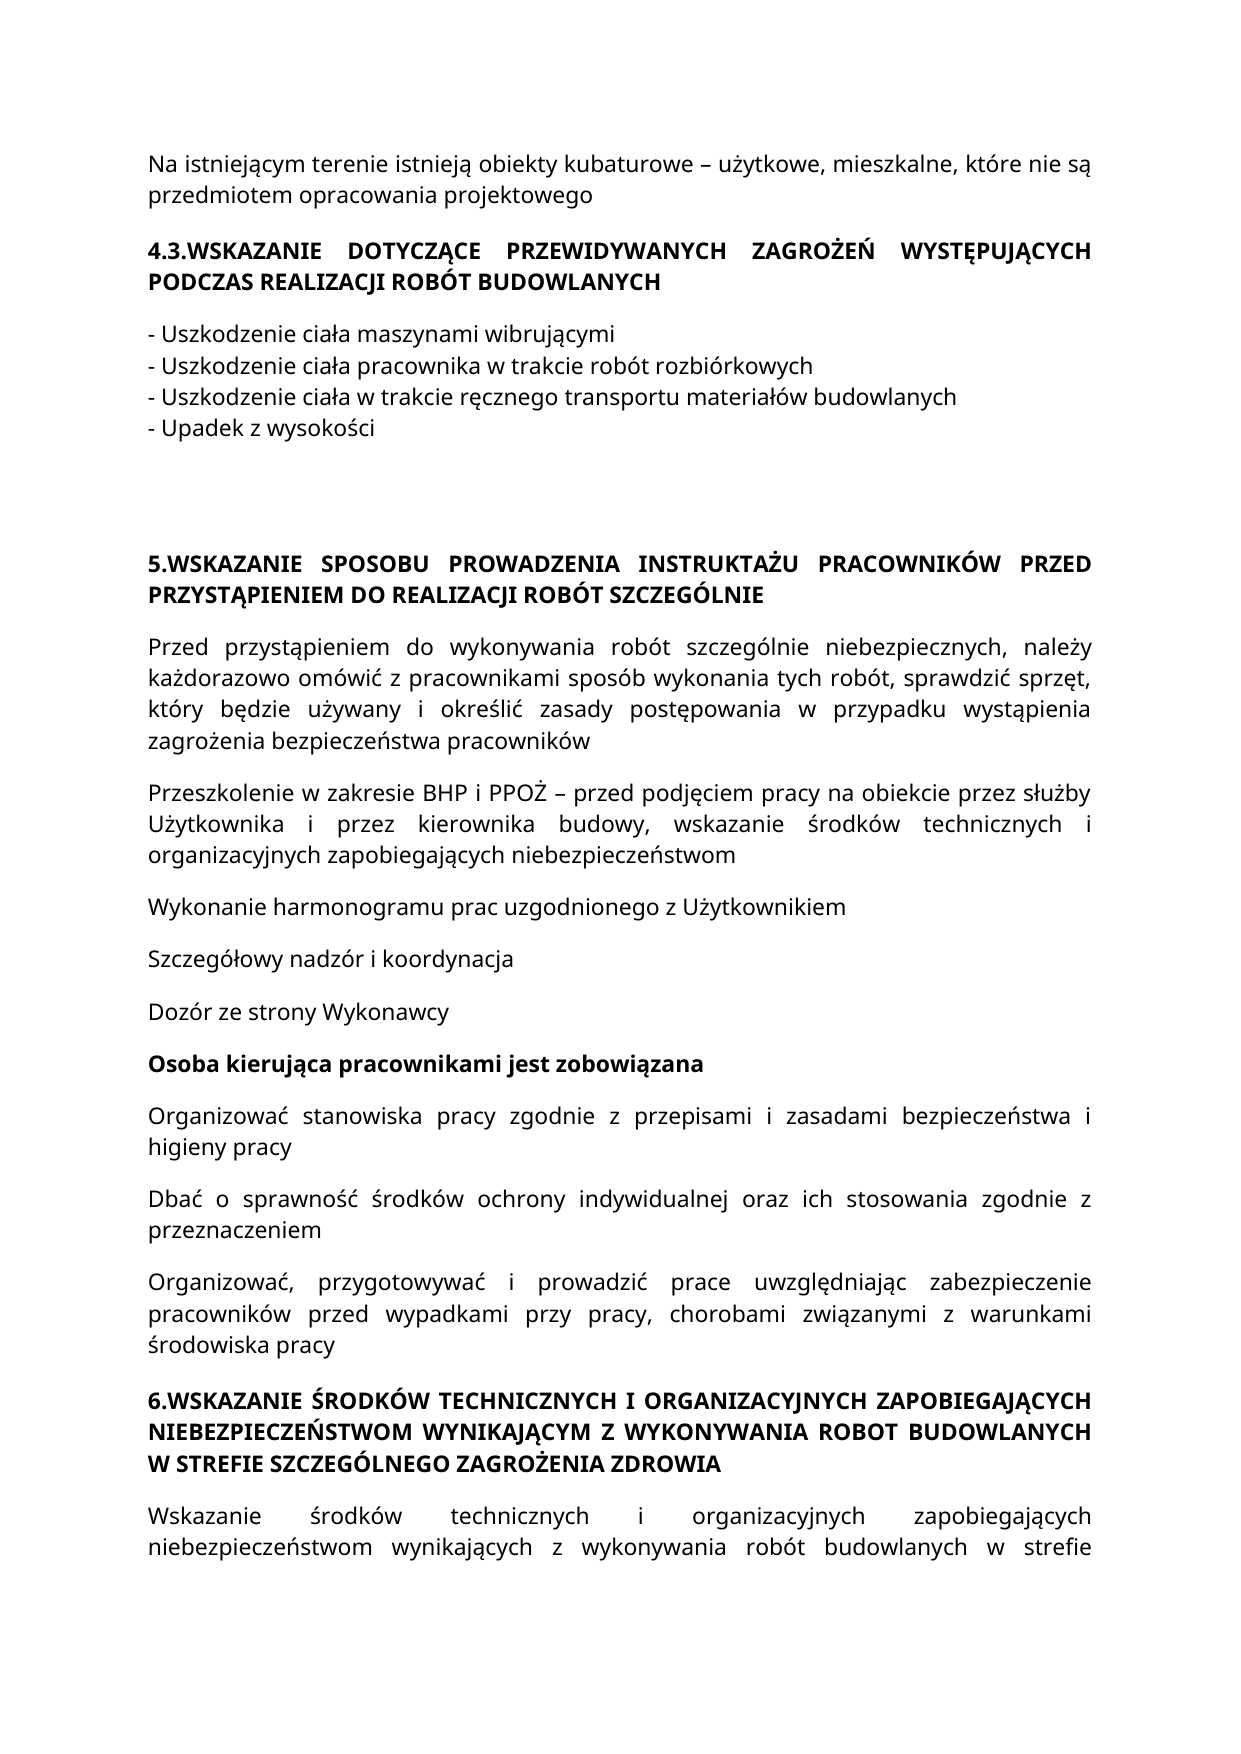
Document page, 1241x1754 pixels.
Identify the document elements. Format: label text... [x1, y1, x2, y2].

text - Uszkodzenie ciała pracownika w trakcie robót rozbiórkowych [148, 350, 1093, 381]
text - Uszkodzenie ciała maszynami wibrującymi [148, 318, 1093, 350]
text Dozór ze strony Wykonawcy [148, 996, 1093, 1027]
text Przed przystąpieniem do wykonywania robót szczególnie niebezpiecznych, należy każdorazowo omówić z pracownikami sposób wykonania tych robót, sprawdzić sprzęt, który będzie używany i określić zasady postępowania w przypadku wystąpienia zagrożenia bezpieczeństwa pracowników [148, 631, 1093, 756]
text Szczegółowy nadzór i koordynacja [148, 943, 1093, 975]
text - Upadek z wysokości [148, 412, 1093, 443]
text Organizować, przygotowywać i prowadzić prace uwzględniając zabezpieczenie pracowników przed wypadkami przy pracy, chorobami związanymi z warunkami środowiska pracy [148, 1266, 1093, 1360]
text Wykonanie harmonogramu prac uzgodnionego z Użytkownikiem [148, 891, 1093, 923]
text 4.3.WSKAZANIE DOTYCZĄCE PRZEWIDYWANYCH ZAGROŻEŃ WYSTĘPUJĄCYCH PODCZAS REALIZACJI ROBÓT BUDOWLANYCH [148, 235, 1093, 298]
text Przeszkolenie w zakresie BHP i PPOŻ – przed podjęciem pracy na obiekcie przez służby Użytkownika i przez kierownika budowy, wskazanie środków technicznych i organizacyjnych zapobiegających niebezpieczeństwom [148, 777, 1093, 871]
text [148, 1500, 1093, 1562]
text Na istniejącym terenie istnieją obiekty kubaturowe – użytkowe, mieszkalne, które nie są przedmiotem opracowania projektowego [148, 148, 1093, 210]
text Osoba kierująca pracownikami jest zobowiązana [148, 1048, 1093, 1079]
text Organizować stanowiska pracy zgodnie z przepisami i zasadami bezpieczeństwa i higieny pracy [148, 1100, 1093, 1162]
text Dbać o sprawność środków ochrony indywidualnej oraz ich stosowania zgodnie z przeznaczeniem [148, 1183, 1093, 1246]
text 6.WSKAZANIE ŚRODKÓW TECHNICZNYCH I ORGANIZACYJNYCH ZAPOBIEGAJĄCYCH NIEBEZPIECZEŃSTWOM WYNIKAJĄCYM Z WYKONYWANIA ROBOT BUDOWLANYCH W STREFIE SZCZEGÓLNEGO ZAGROŻENIA ZDROWIA [148, 1385, 1093, 1479]
text - Uszkodzenie ciała w trakcie ręcznego transportu materiałów budowlanych [148, 381, 1093, 412]
text 5.WSKAZANIE SPOSOBU PROWADZENIA INSTRUKTAŻU PRACOWNIKÓW PRZED PRZYSTĄPIENIEM DO REALIZACJI ROBÓT SZCZEGÓLNIE [148, 548, 1093, 610]
